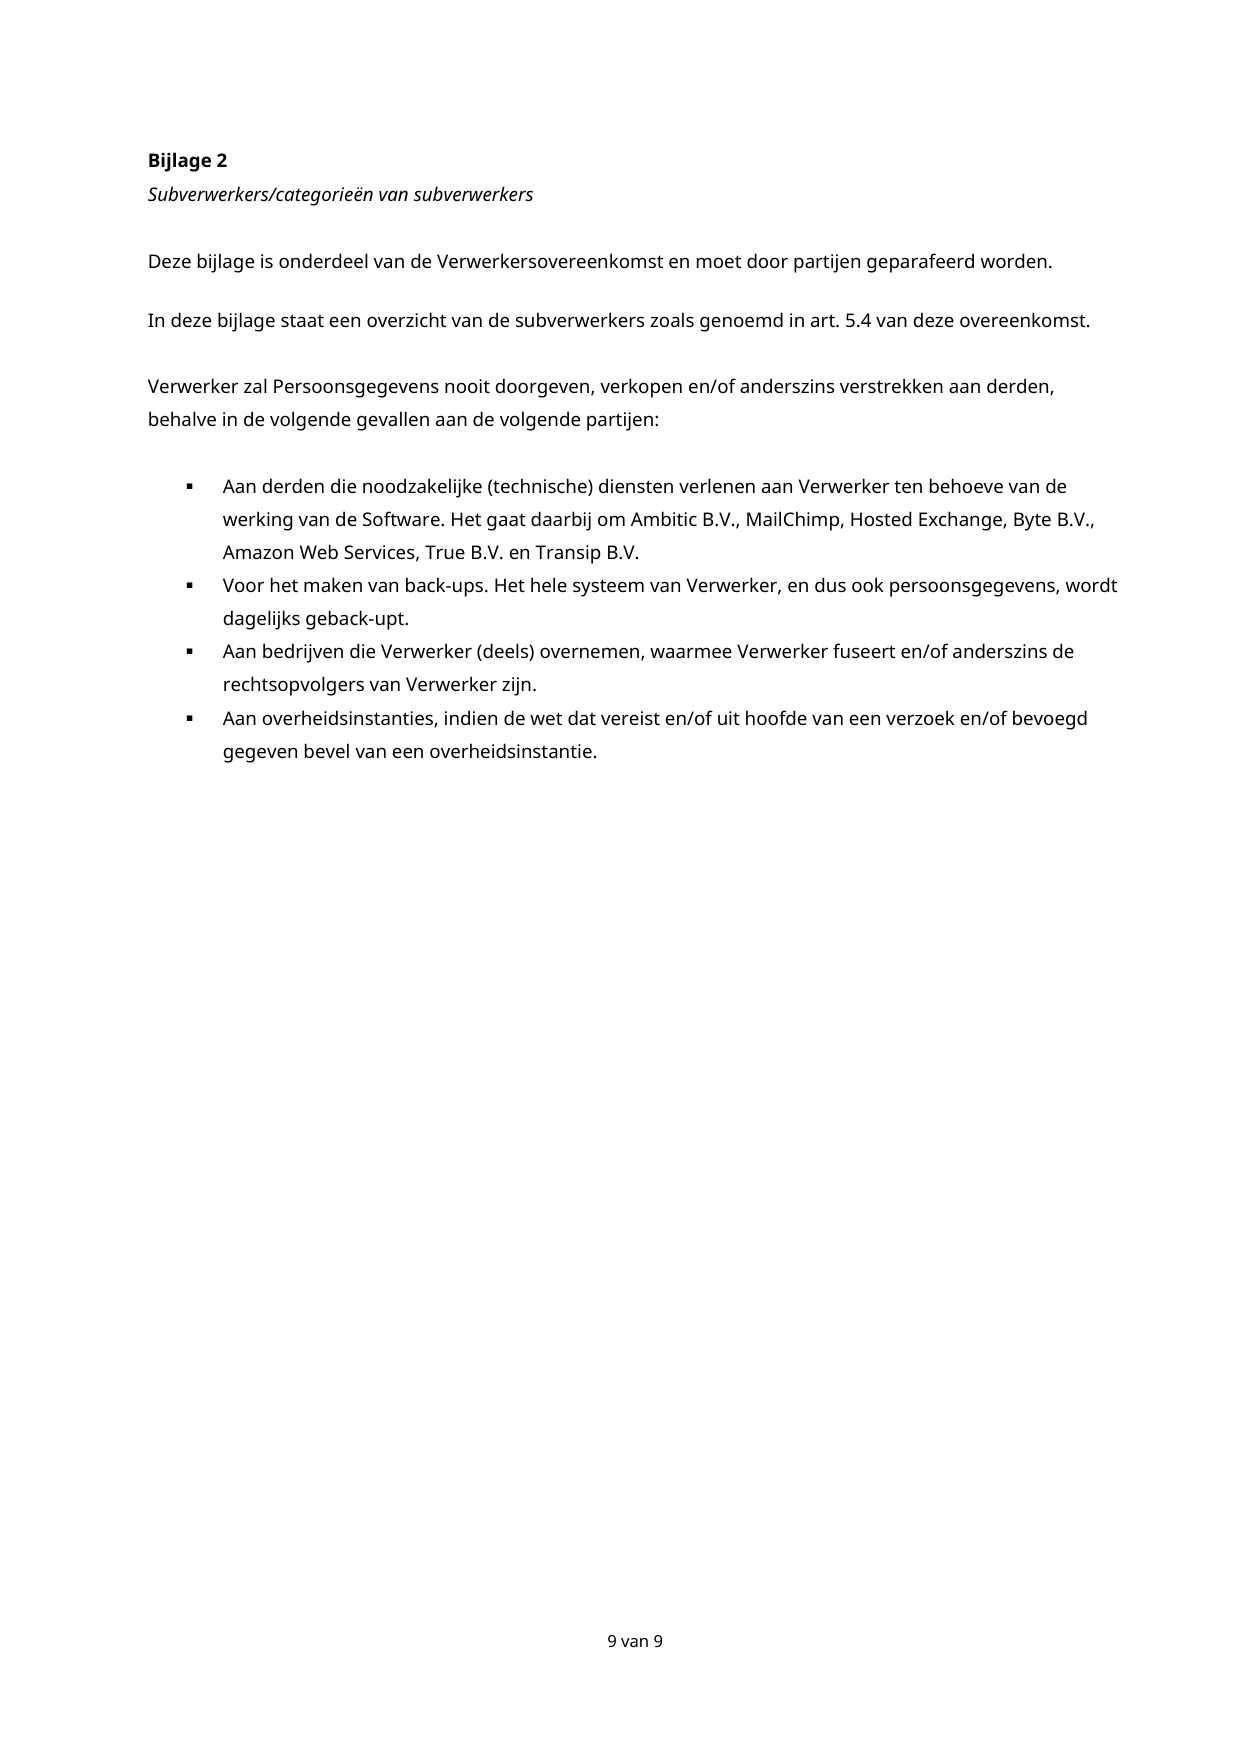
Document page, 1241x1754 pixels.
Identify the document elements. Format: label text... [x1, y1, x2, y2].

list Aan bedrijven die Verwerker (deels) overnemen, waarmee Verwerker fuseert en/of anderszins de rechtsopvolgers van Verwerker zijn. [185, 638, 1122, 697]
list Voor het maken van back-ups. Het hele systeem van Verwerker, en dus ook persoonsgegevens, wordt dagelijks geback-upt. [185, 572, 1122, 631]
text In deze bijlage staat een overzicht van de subverwerkers zoals genoemd in art. 5.4 van deze overeenkomst. [148, 307, 1122, 333]
text Subverwerkers/categorieën van subverwerkers [148, 181, 1122, 206]
text Deze bijlage is onderdeel van de Verwerkersovereenkomst en moet door partijen geparafeerd worden. [148, 247, 1122, 274]
list Aan overheidsinstanties, indien de wet dat vereist en/of uit hoofde van een verzoek en/of bevoegd gegeven bevel van een overheidsinstantie. [185, 705, 1122, 763]
text Verwerker zal Persoonsgegevens nooit doorgeven, verkopen en/of anderszins verstrekken aan derden, [148, 373, 1122, 399]
text Bijlage 2 [148, 148, 1122, 173]
list Aan derden die noodzakelijke (technische) diensten verlenen aan Verwerker ten behoeve van de werking van de Software. Het gaat daarbij om Ambitic B.V., MailChimp, Hosted Exchange, Byte B.V., Amazon Web Services, True B.V. en Transip B.V. [185, 473, 1122, 565]
text behalve in de volgende gevallen aan de volgende partijen: [148, 407, 1122, 432]
